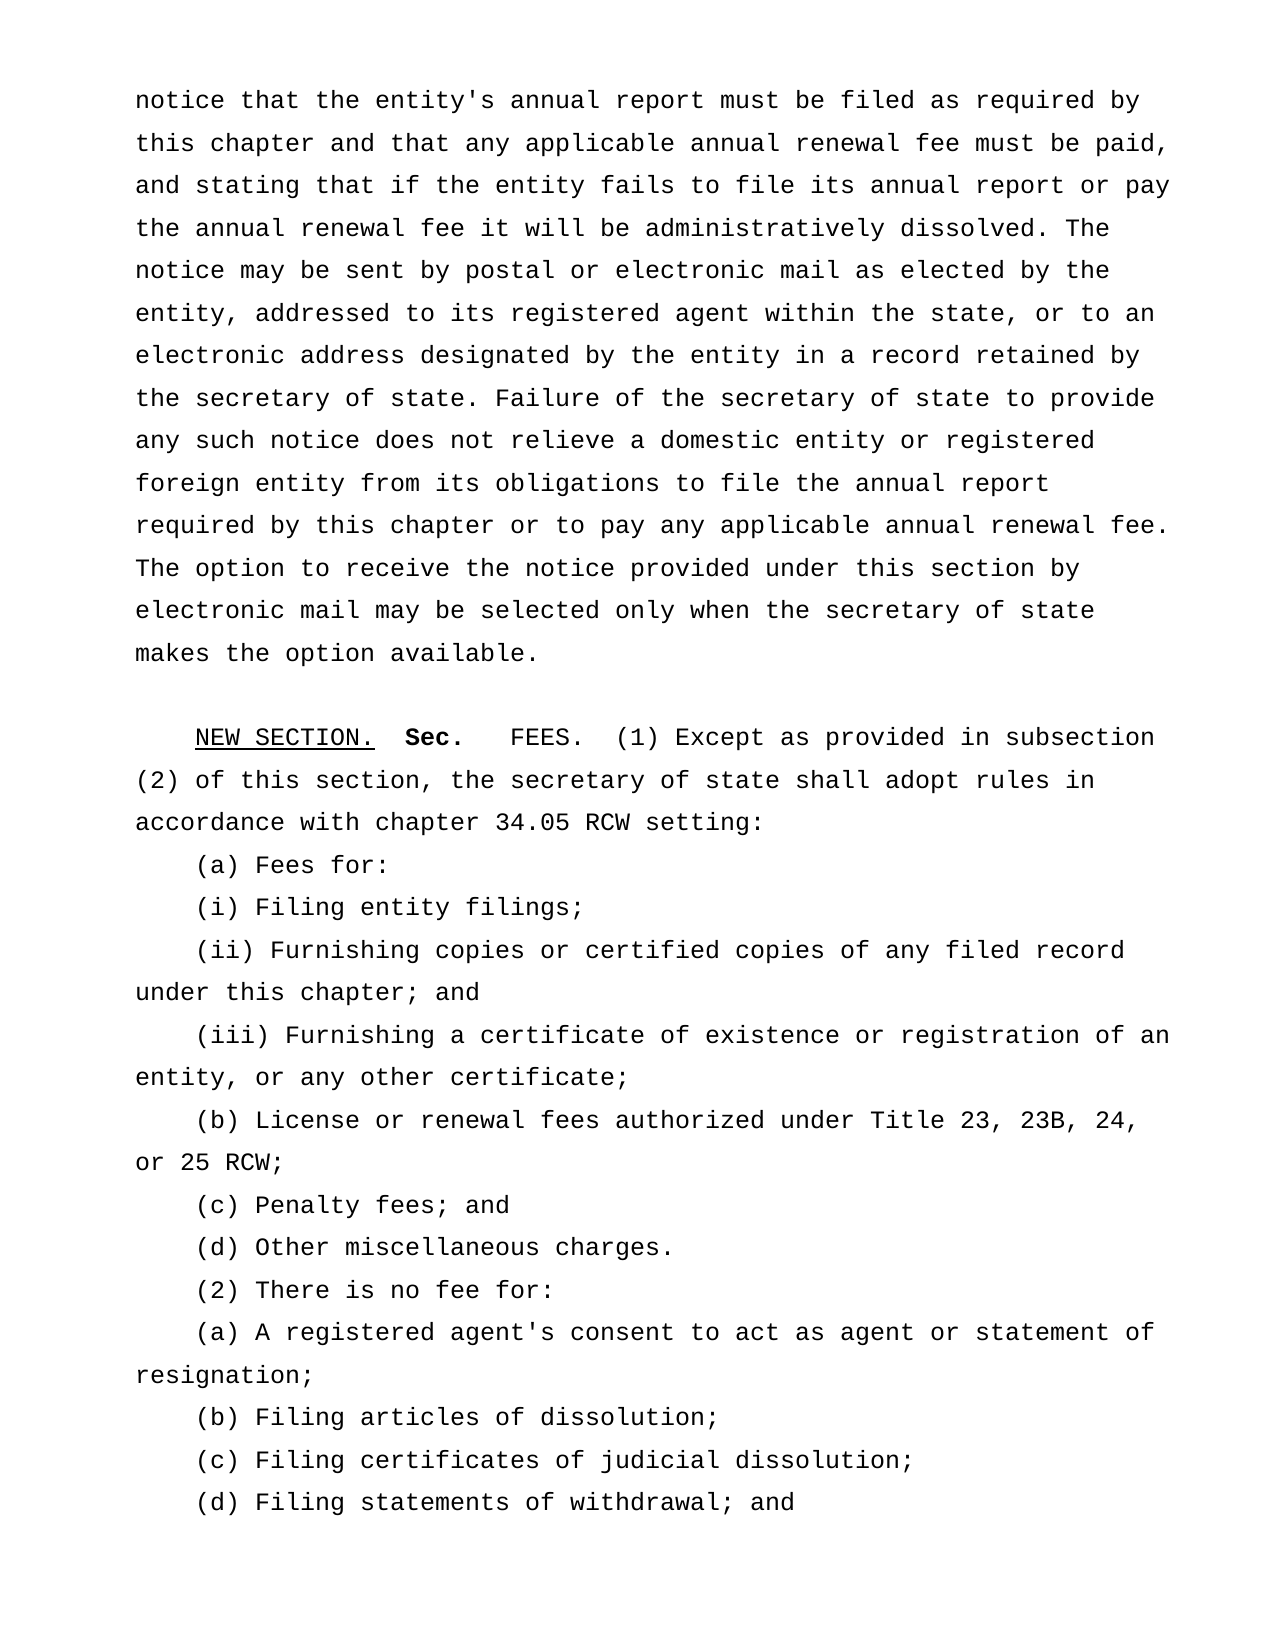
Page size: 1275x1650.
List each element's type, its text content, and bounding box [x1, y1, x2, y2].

text (b) License or renewal fees authorized under Title 23, 23B, 24, or 25 RCW; [135, 1094, 1170, 1179]
text (iii) Furnishing a certificate of existence or registration of an entity, or any other certificate; [135, 1009, 1170, 1094]
text (ii) Furnishing copies or certified copies of any filed record under this chapter; and [135, 924, 1170, 1009]
text (i) Filing entity filings; [135, 882, 1170, 924]
text (a) Fees for: [135, 839, 1170, 882]
text (b) Filing articles of dissolution; [135, 1392, 1170, 1434]
text (c) Penalty fees; and [135, 1179, 1170, 1222]
text (c) Filing certificates of judicial dissolution; [135, 1434, 1170, 1477]
text NEW SECTION. Sec. FEES. (1) Except as provided in subsection (2) of this section, the secretary of state shall adopt rules in accordance with chapter 34.05 RCW setting: [135, 712, 1170, 839]
text (d) Other miscellaneous charges. [135, 1222, 1170, 1264]
text (d) Filing statements of withdrawal; and [135, 1477, 1170, 1519]
text (2) There is no fee for: [135, 1264, 1170, 1307]
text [135, 75, 1170, 670]
text (a) A registered agent's consent to act as agent or statement of resignation; [135, 1307, 1170, 1392]
